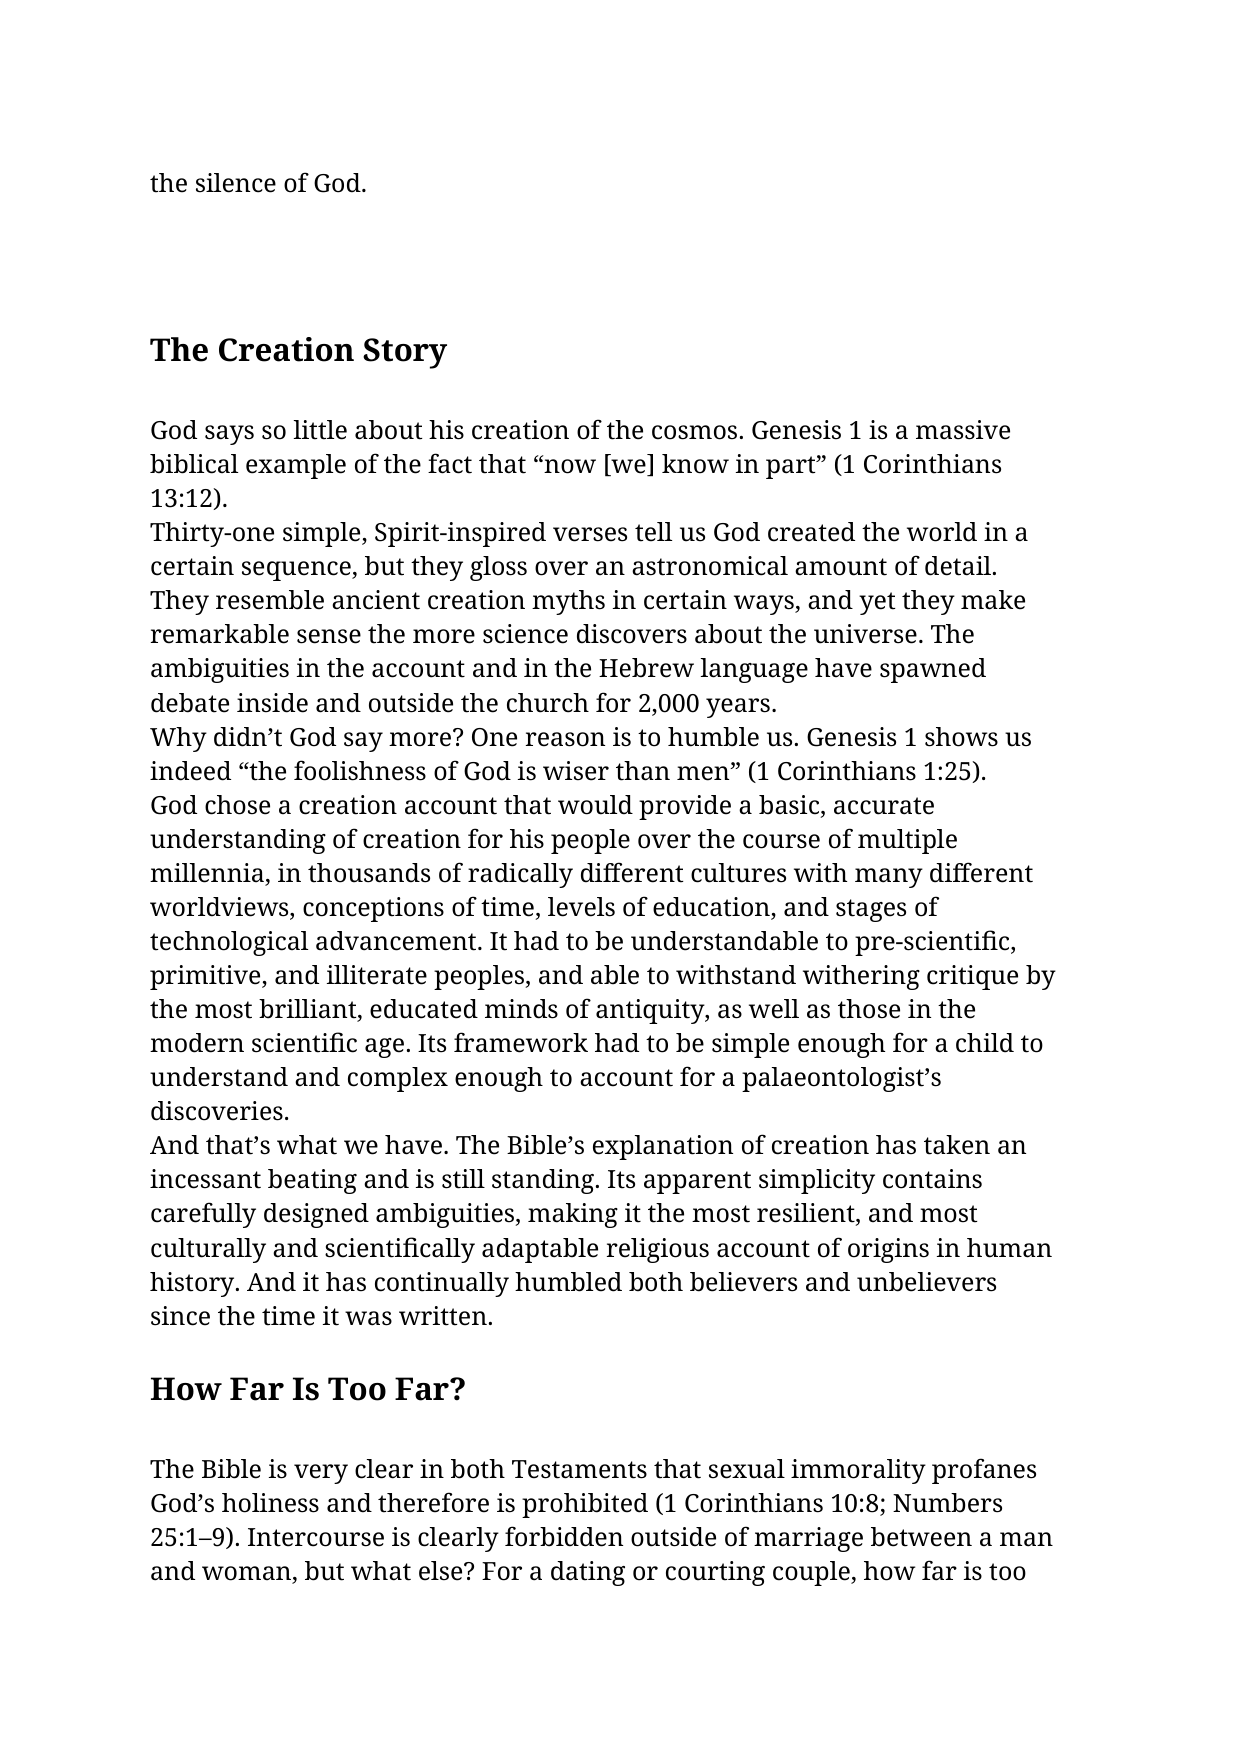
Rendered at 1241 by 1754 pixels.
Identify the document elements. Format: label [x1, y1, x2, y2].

table_cell [134, 150, 1074, 1603]
